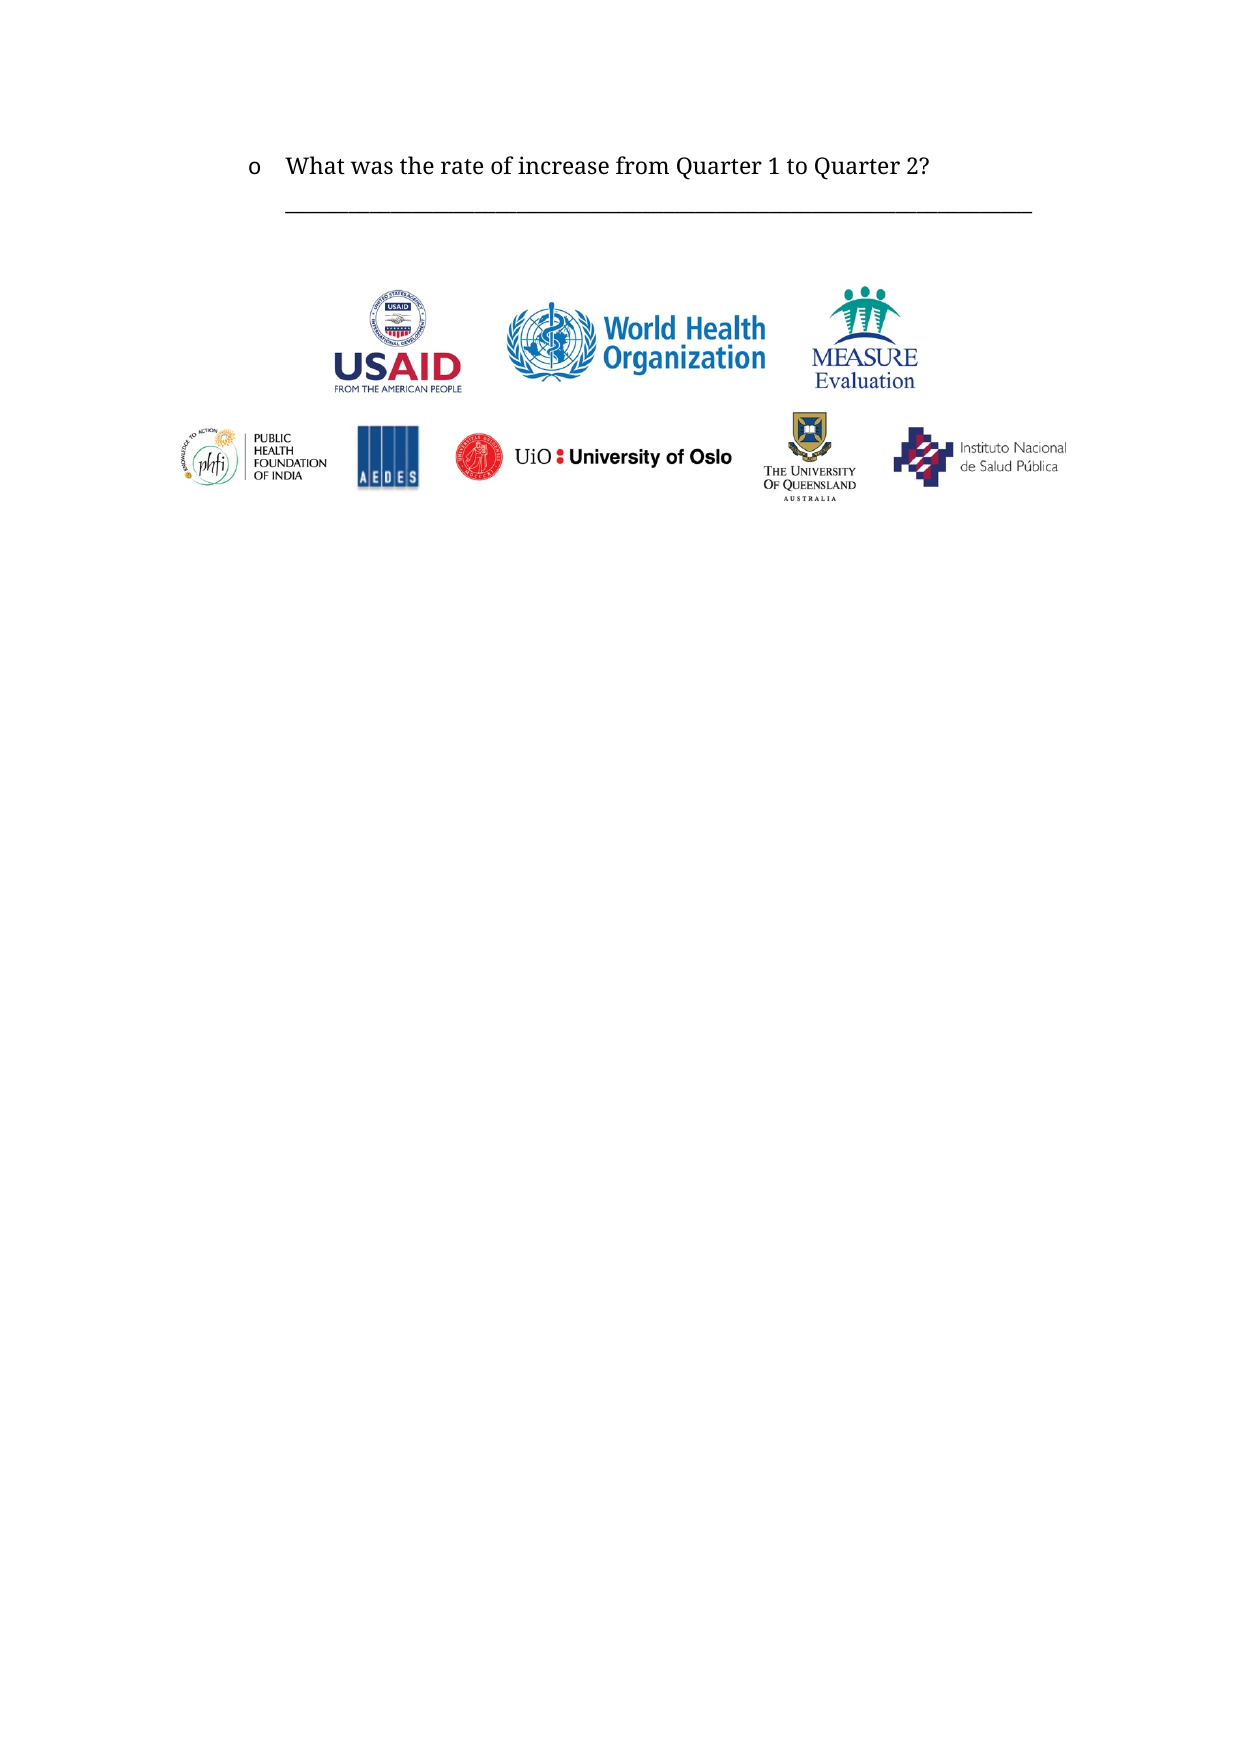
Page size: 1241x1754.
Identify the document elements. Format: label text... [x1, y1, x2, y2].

list What was the rate of increase from Quarter 1 to Quarter 2? _______________________________________________________________________ [248, 150, 1104, 217]
picture [151, 257, 1089, 534]
